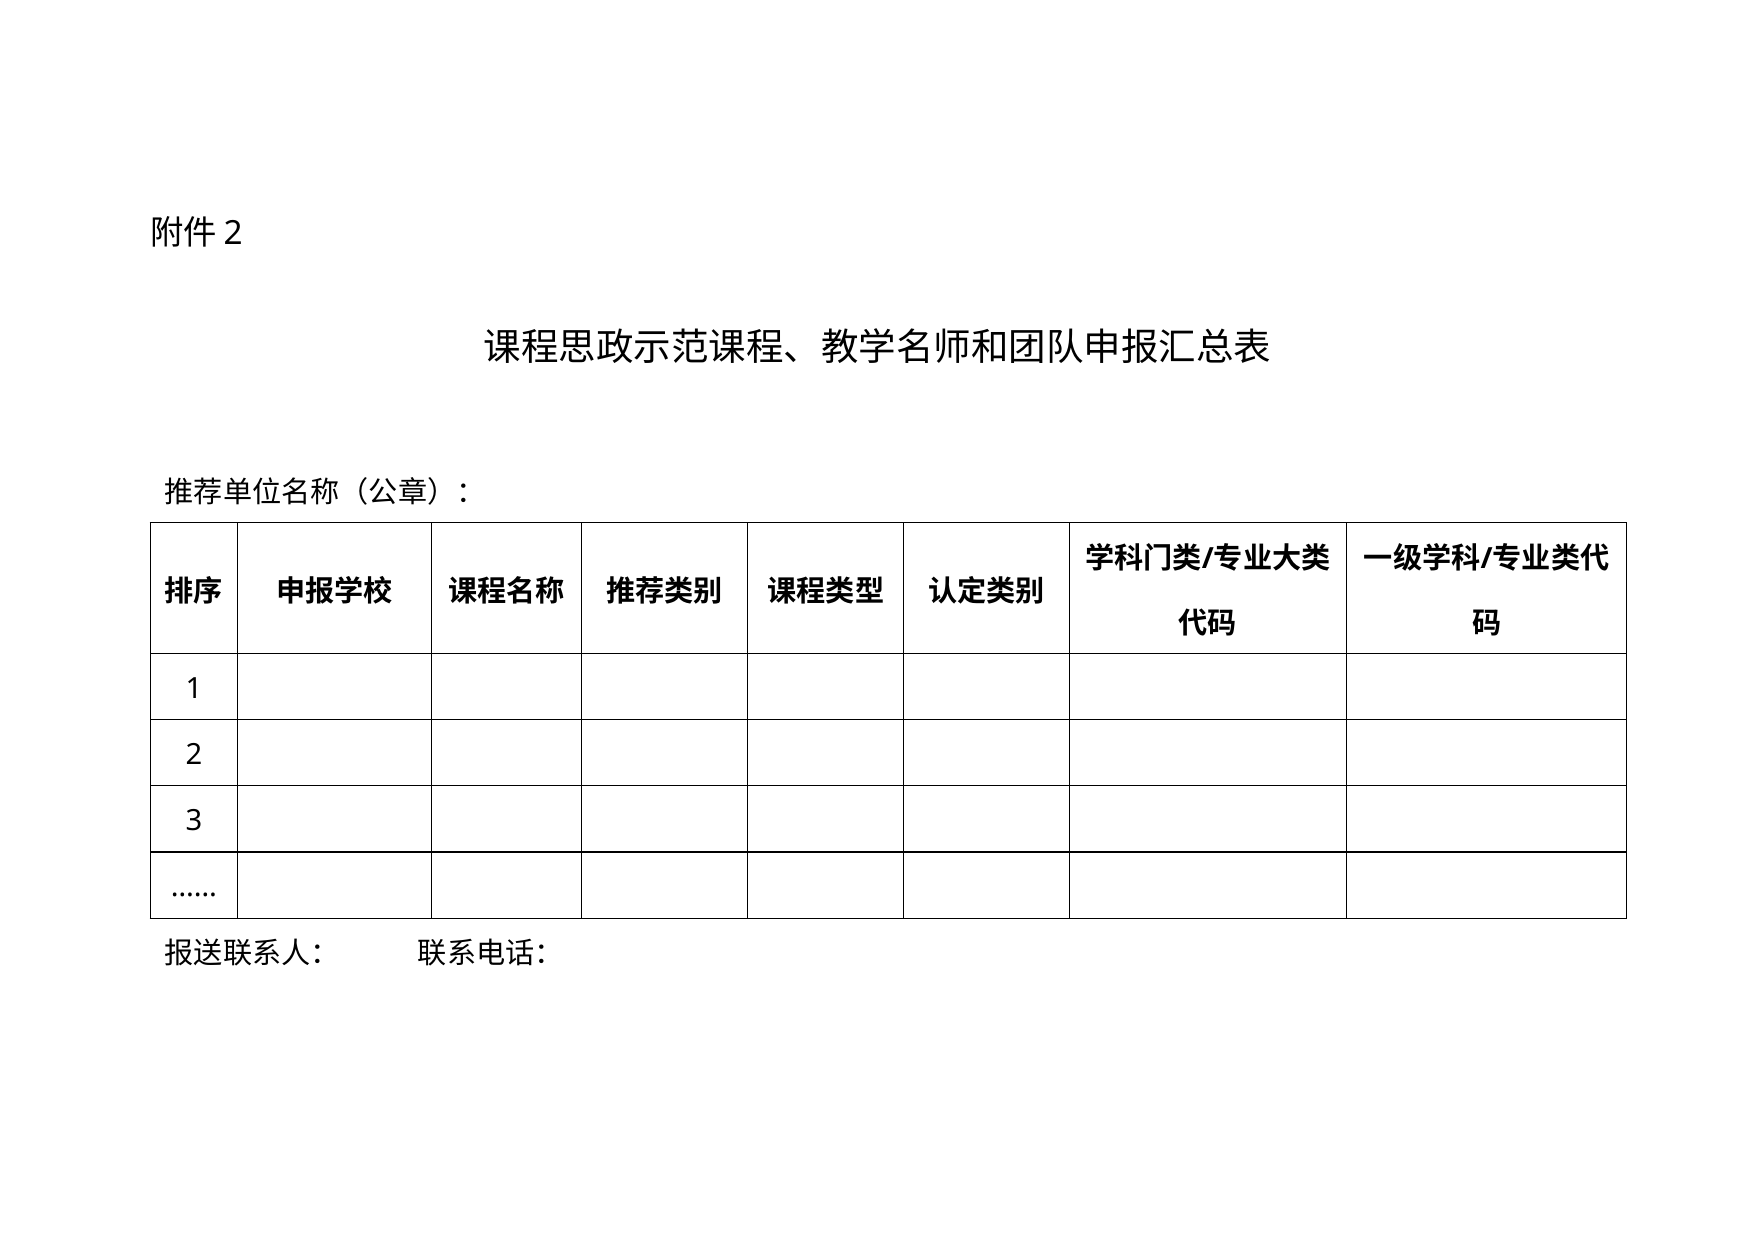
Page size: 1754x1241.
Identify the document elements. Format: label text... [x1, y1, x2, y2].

table_header 认定类别 [904, 523, 1069, 653]
table_cell [238, 654, 431, 719]
table_header 一级学科/专业类代码 [1347, 523, 1626, 653]
table_cell [904, 654, 1069, 719]
table_cell [1347, 853, 1626, 917]
table_cell [432, 720, 581, 785]
table_cell [432, 853, 581, 917]
table_cell [748, 720, 903, 785]
table_cell [1347, 786, 1626, 851]
table_header 申报学校 [238, 523, 431, 653]
table_header 课程名称 [432, 523, 581, 653]
table_cell [904, 853, 1069, 917]
table_cell 1 [151, 654, 237, 719]
text 课程思政示范课程、教学名师和团队申报汇总表 [150, 311, 1604, 376]
table_cell [432, 786, 581, 851]
text 附件2 [150, 198, 1601, 263]
table_cell [904, 720, 1069, 785]
table_header 学科门类/专业大类代码 [1070, 523, 1346, 653]
table_cell [748, 786, 903, 851]
table_cell [582, 654, 747, 719]
table_cell [748, 654, 903, 719]
table_cell [1347, 654, 1626, 719]
table_cell [1070, 654, 1346, 719]
table_cell [582, 853, 747, 917]
table_cell [1070, 786, 1346, 851]
table_cell [1070, 720, 1346, 785]
table_cell 3 [151, 786, 237, 851]
table_cell [748, 853, 903, 917]
table_header 推荐类别 [582, 523, 747, 653]
table_cell [238, 720, 431, 785]
table_cell [1070, 853, 1346, 917]
table_cell [582, 720, 747, 785]
table_cell …… [151, 853, 237, 917]
table_cell [432, 654, 581, 719]
table_cell [238, 786, 431, 851]
table_cell 2 [151, 720, 237, 785]
table_cell [238, 853, 431, 917]
table_cell [904, 786, 1069, 851]
table_header 课程类型 [748, 523, 903, 653]
text 推荐单位名称（公章）： [150, 457, 1604, 522]
table_header 排序 [151, 523, 237, 653]
table_cell [582, 786, 747, 851]
table_cell [1347, 720, 1626, 785]
text 报送联系人： 联系电话： [150, 919, 1604, 983]
